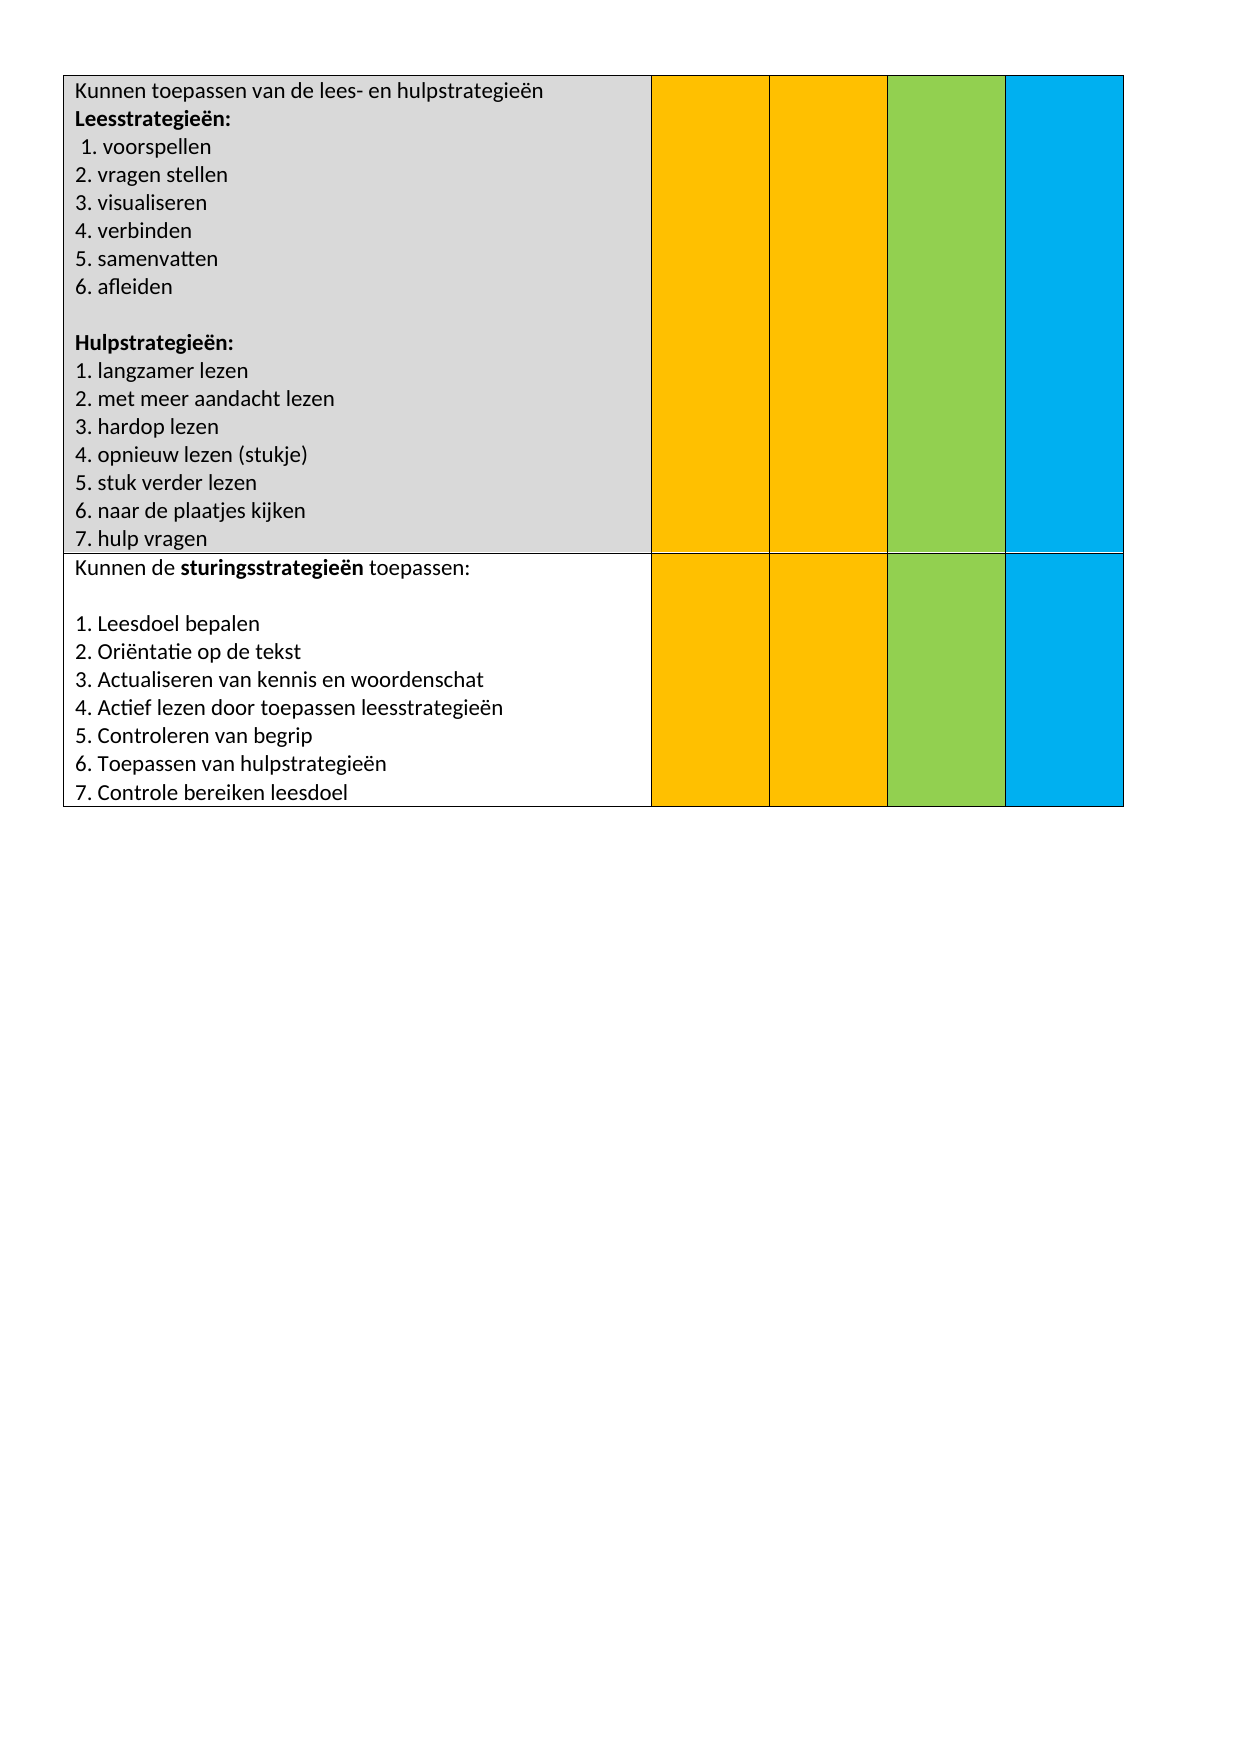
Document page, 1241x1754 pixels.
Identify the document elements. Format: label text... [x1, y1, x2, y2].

table_cell Kunnen toepassen van de lees- en hulpstrategieën Leesstrategieën: 1. voorspellen 2. vragen stellen 3. visualiseren 4. verbinden 5. samenvatten 6. afleiden Hulpstrategieën: 1. langzamer lezen 2. met meer aandacht lezen 3. hardop lezen 4. opnieuw lezen (stukje) 5. stuk verder lezen 6. naar de plaatjes kijken 7. hulp vragen [64, 76, 651, 552]
table_cell [888, 554, 1005, 806]
table_cell [888, 76, 1005, 552]
table_cell [770, 76, 887, 552]
table_cell [770, 554, 887, 806]
table_cell [1006, 76, 1123, 552]
table_cell [1006, 554, 1123, 806]
table_cell Kunnen de sturingsstrategieën toepassen: 1. Leesdoel bepalen 2. Oriëntatie op de tekst 3. Actualiseren van kennis en woordenschat 4. Actief lezen door toepassen leesstrategieën 5. Controleren van begrip 6. Toepassen van hulpstrategieën 7. Controle bereiken leesdoel [64, 554, 651, 806]
table_cell [652, 554, 769, 806]
table_cell [652, 76, 769, 552]
